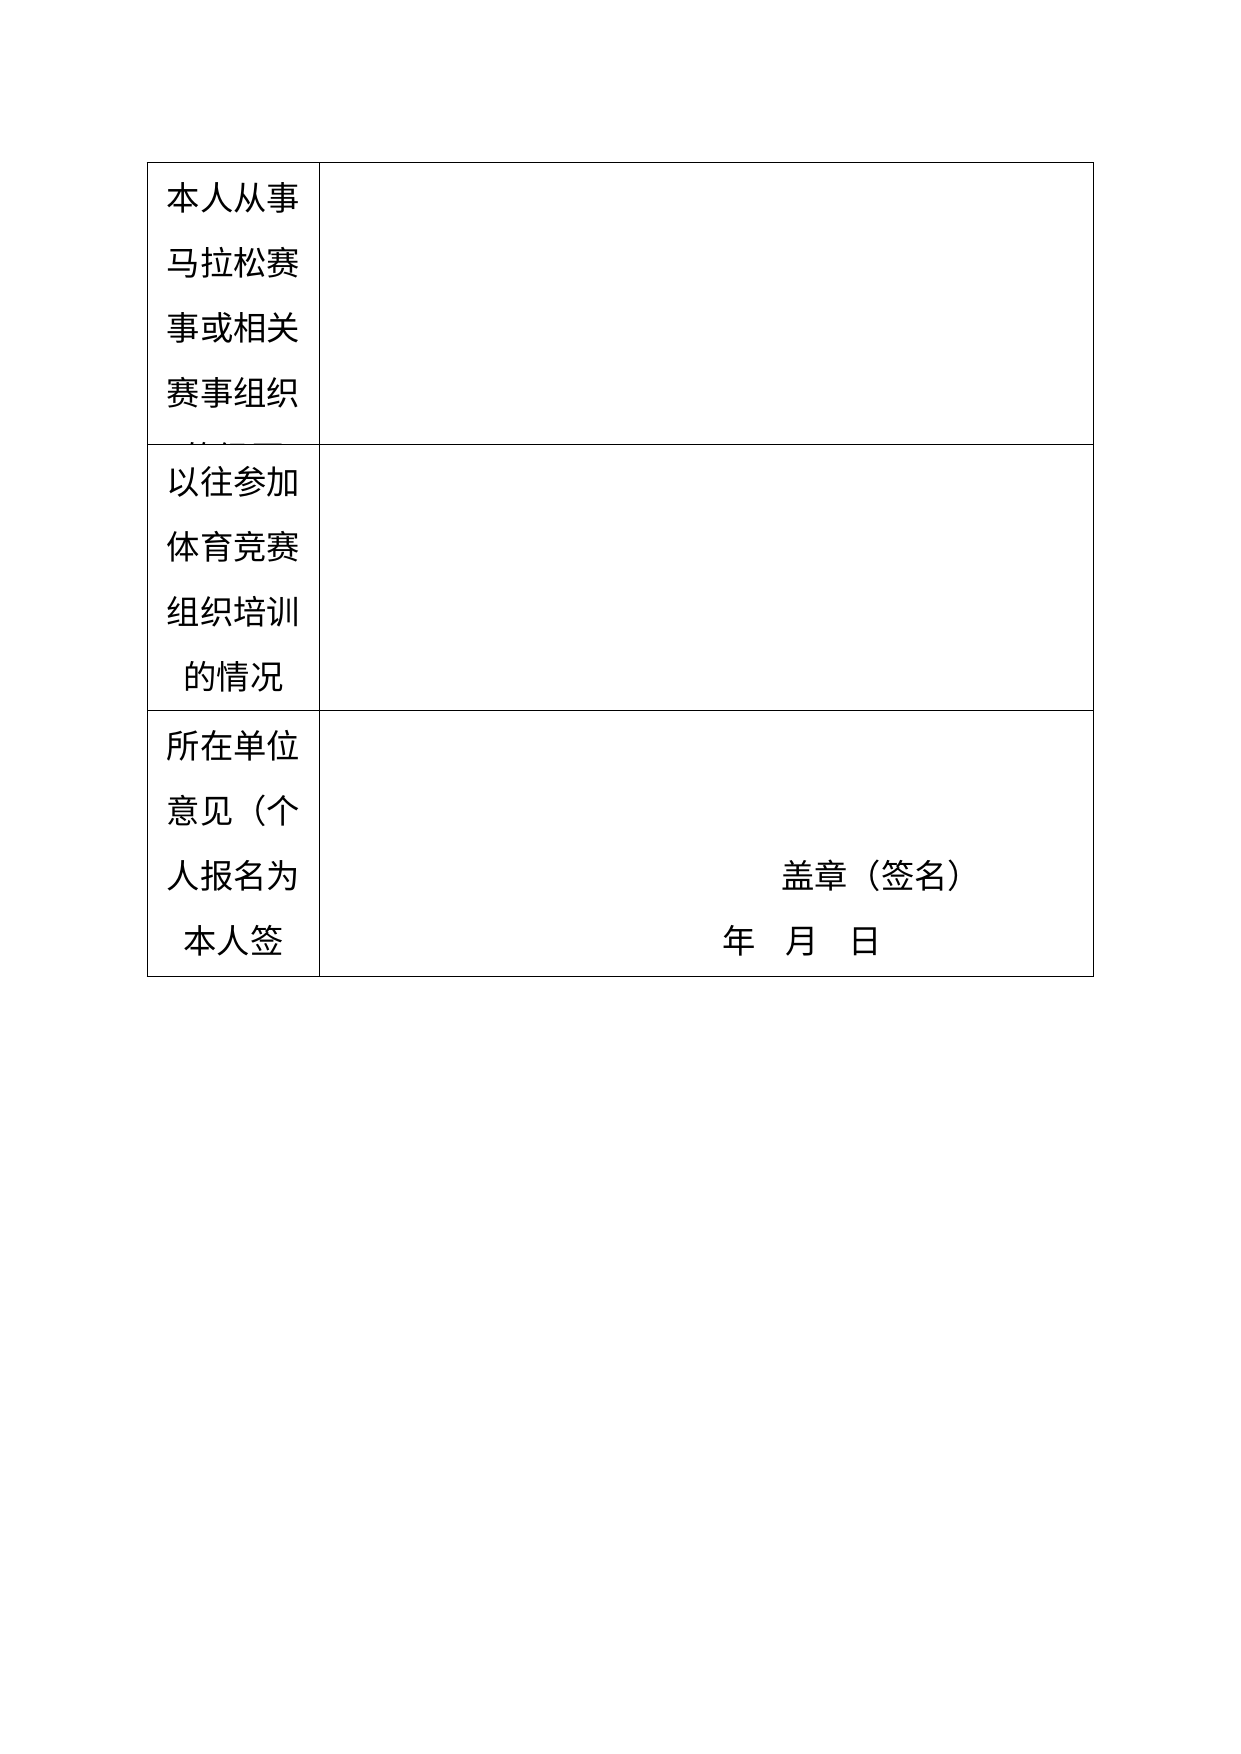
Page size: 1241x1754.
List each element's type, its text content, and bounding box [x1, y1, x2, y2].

table_cell [320, 163, 1093, 444]
table_cell 以往参加体育竞赛组织培训的情况 [148, 445, 319, 710]
table_cell 本人从事马拉松赛事或相关赛事组织的经历 [148, 163, 319, 444]
table_cell 所在单位意见（个人报名为本人签名） [148, 711, 319, 976]
table_cell [320, 445, 1093, 710]
table_cell 盖章（签名） 年 月 日 [320, 711, 1093, 976]
